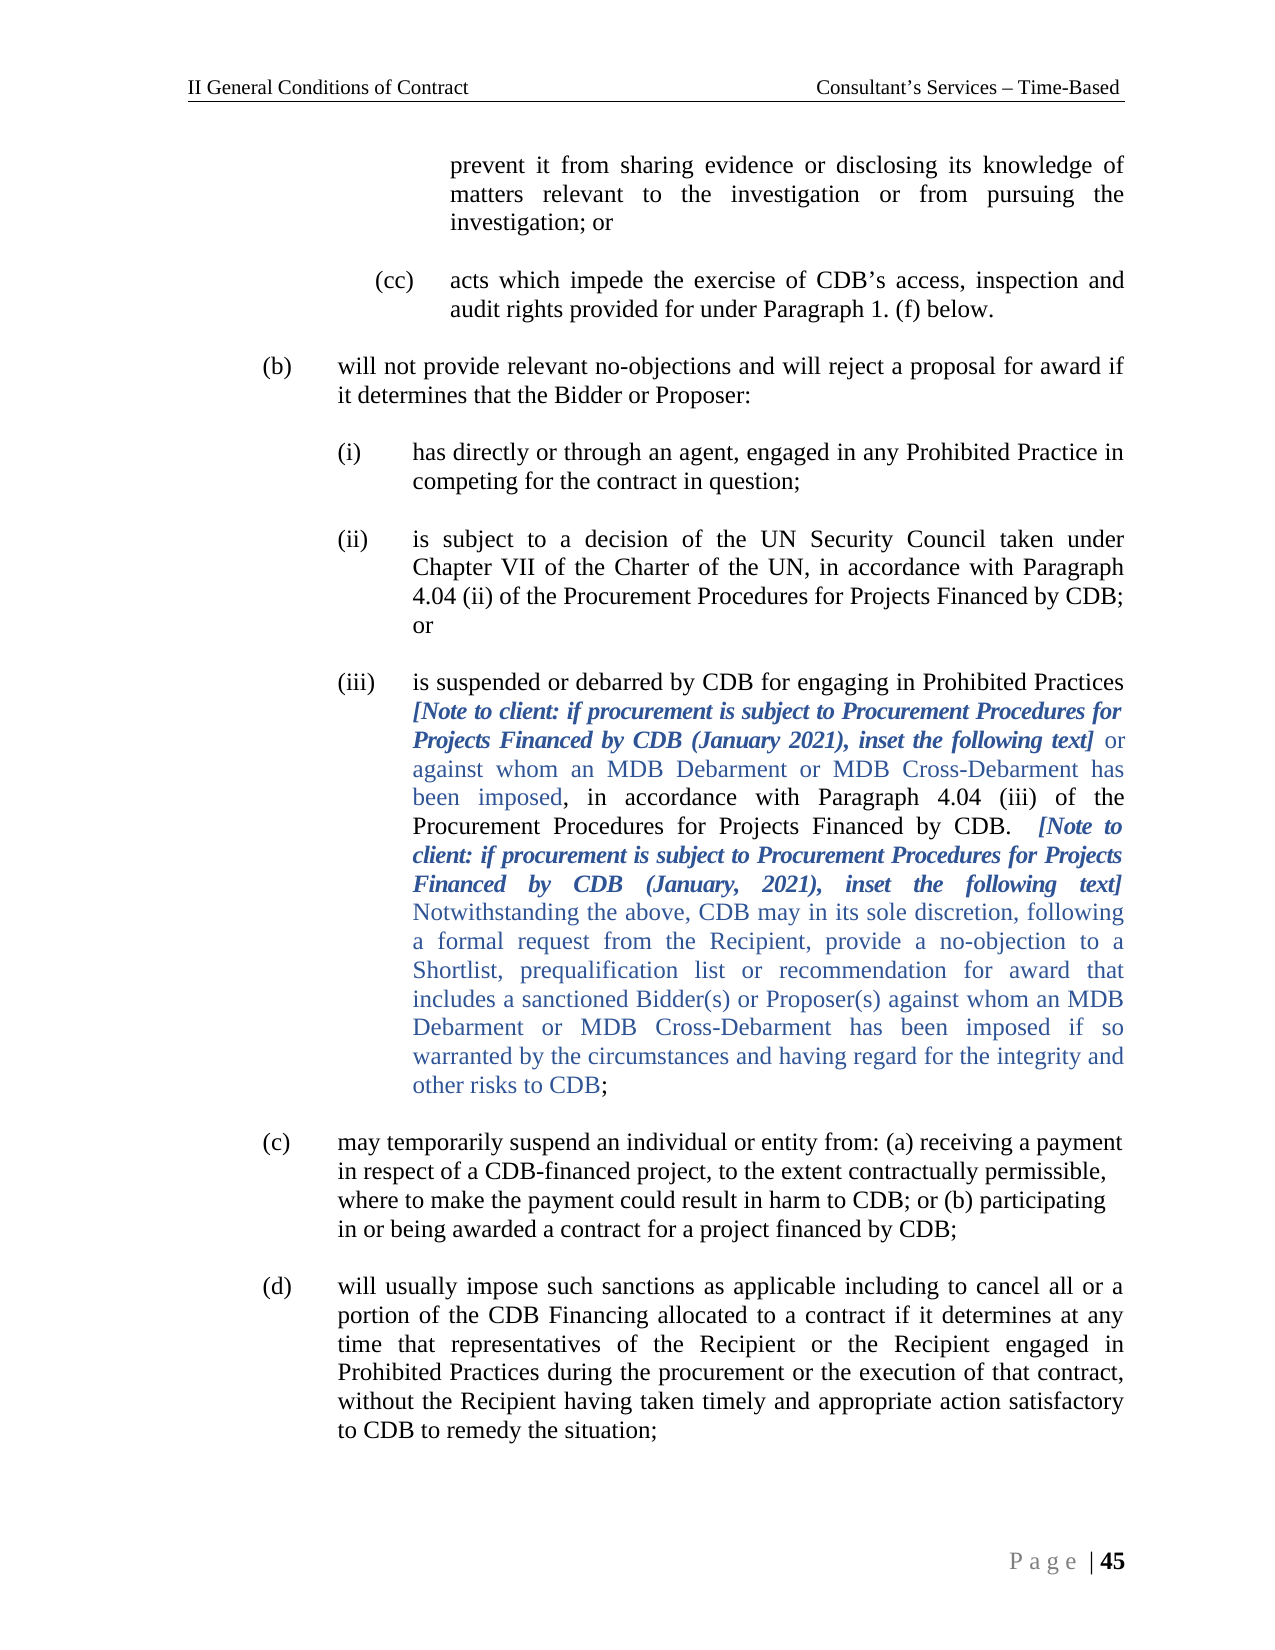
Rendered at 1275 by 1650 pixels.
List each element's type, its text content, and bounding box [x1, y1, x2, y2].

list will usually impose such sanctions as applicable including to cancel all or a portion of the CDB Financing allocated to a contract if it determines at any time that representatives of the Recipient or the Recipient engaged in Prohibited Practices during the procurement or the execution of that contract, without the Recipient having taken timely and appropriate action satisfactory to CDB to remedy the situation; [262, 1271, 1125, 1444]
list acts which impede the exercise of CDB’s access, inspection and audit rights provided for under Paragraph 1. (f) below. [375, 265, 1125, 322]
text (i) has directly or through an agent, engaged in any Prohibited Practice in competing for the contract in question; [337, 437, 1125, 495]
text prevent it from sharing evidence or disclosing its knowledge of matters relevant to the investigation or from pursuing the investigation; or [450, 150, 1125, 236]
list will not provide relevant no-objections and will reject a proposal for award if it determines that the Bidder or Proposer: [262, 351, 1125, 409]
text (iii) is suspended or debarred by CDB for engaging in Prohibited Practices [Note to client: if procurement is subject to Procurement Procedures for Projects Financed by CDB (January 2021), inset the following text] or against whom an MDB Debarment or MDB Cross-Debarment has been imposed, in accordance with Paragraph 4.04 (iii) of the Procurement Procedures for Projects Financed by CDB. [Note to client: if procurement is subject to Procurement Procedures for Projects Financed by CDB (January, 2021), inset the following text] Notwithstanding the above, CDB may in its sole discretion, following a formal request from the Recipient, provide a no-objection to a Shortlist, prequalification list or recommendation for award that includes a sanctioned Bidder(s) or Proposer(s) against whom an MDB Debarment or MDB Cross-Debarment has been imposed if so warranted by the circumstances and having regard for the integrity and other risks to CDB; [337, 667, 1125, 1099]
list may temporarily suspend an individual or entity from: (a) receiving a payment in respect of a CDB-financed project, to the extent contractually permissible, where to make the payment could result in harm to CDB; or (b) participating in or being awarded a contract for a project financed by CDB; [262, 1127, 1125, 1242]
list is subject to a decision of the UN Security Council taken under Chapter VII of the Charter of the UN, in accordance with Paragraph 4.04 (ii) of the Procurement Procedures for Projects Financed by CDB; or [337, 524, 1125, 639]
